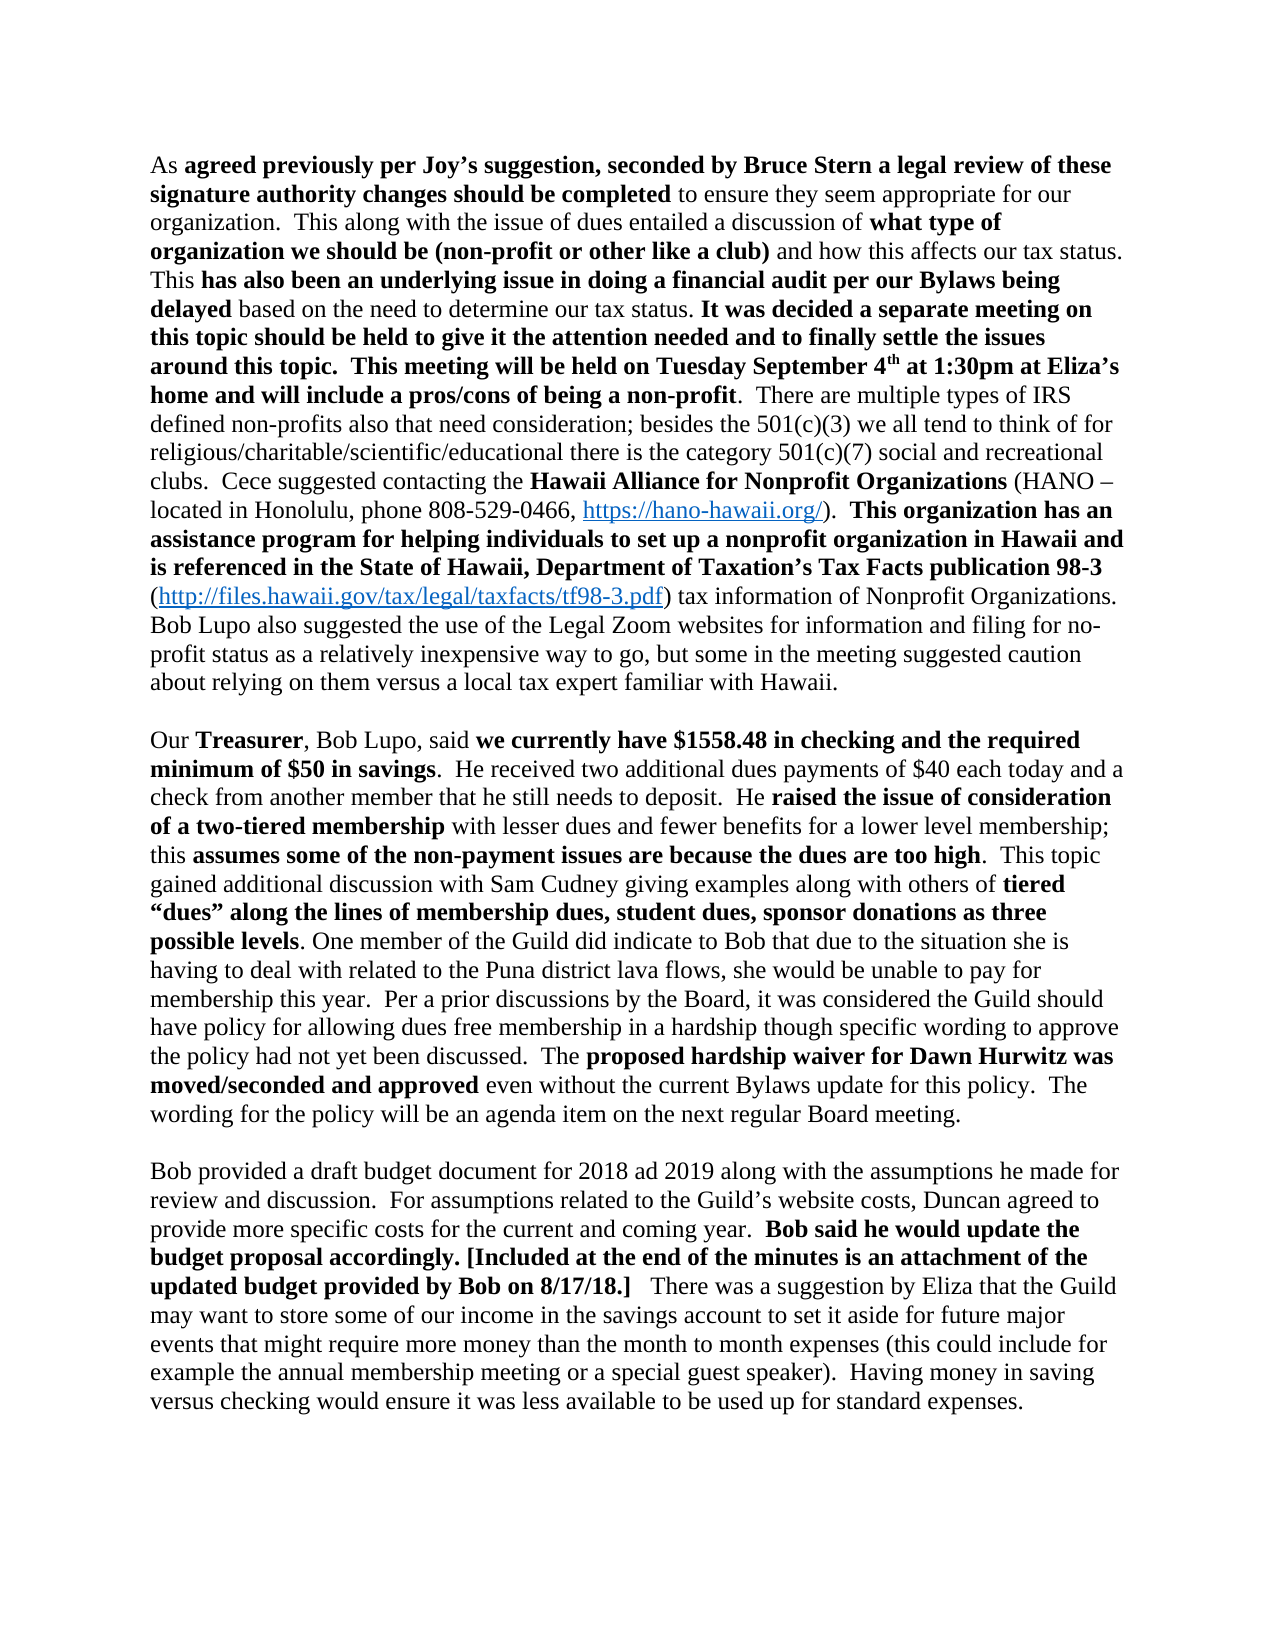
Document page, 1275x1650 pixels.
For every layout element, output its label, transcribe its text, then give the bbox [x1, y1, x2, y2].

text As agreed previously per Joy’s suggestion, seconded by Bruce Stern a legal review of these signature authority changes should be completed to ensure they seem appropriate for our organization. This along with the issue of dues entailed a discussion of what type of organization we should be (non-profit or other like a club) and how this affects our tax status. This has also been an underlying issue in doing a financial audit per our Bylaws being delayed based on the need to determine our tax status. It was decided a separate meeting on this topic should be held to give it the attention needed and to finally settle the issues around this topic. This meeting will be held on Tuesday September 4th at 1:30pm at Eliza’s home and will include a pros/cons of being a non-profit. There are multiple types of IRS defined non-profits also that need consideration; besides the 501(c)(3) we all tend to think of for religious/charitable/scientific/educational there is the category 501(c)(7) social and recreational clubs. Cece suggested contacting the Hawaii Alliance for Nonprofit Organizations (HANO – located in Honolulu, phone 808-529-0466, https://hano-hawaii.org/). This organization has an assistance program for helping individuals to set up a nonprofit organization in Hawaii and is referenced in the State of Hawaii, Department of Taxation’s Tax Facts publication 98-3 (http://files.hawaii.gov/tax/legal/taxfacts/tf98-3.pdf) tax information of Nonprofit Organizations. Bob Lupo also suggested the use of the Legal Zoom websites for information and filing for no-profit status as a relatively inexpensive way to go, but some in the meeting suggested caution about relying on them versus a local tax expert familiar with Hawaii. [150, 150, 1125, 696]
text Bob provided a draft budget document for 2018 ad 2019 along with the assumptions he made for review and discussion. For assumptions related to the Guild’s website costs, Duncan agreed to provide more specific costs for the current and coming year. Bob said he would update the budget proposal accordingly. [Included at the end of the minutes is an attachment of the updated budget provided by Bob on 8/17/18.] There was a suggestion by Eliza that the Guild may want to store some of our income in the savings account to set it aside for future major events that might require more money than the month to month expenses (this could include for example the annual membership meeting or a special guest speaker). Having money in saving versus checking would ensure it was less available to be used up for standard expenses. [150, 1156, 1125, 1415]
text Our Treasurer, Bob Lupo, said we currently have $1558.48 in checking and the required minimum of $50 in savings. He received two additional dues payments of $40 each today and a check from another member that he still needs to deposit. He raised the issue of consideration of a two-tiered membership with lesser dues and fewer benefits for a lower level membership; this assumes some of the non-payment issues are because the dues are too high. This topic gained additional discussion with Sam Cudney giving examples along with others of tiered “dues” along the lines of membership dues, student dues, sponsor donations as three possible levels. One member of the Guild did indicate to Bob that due to the situation she is having to deal with related to the Puna district lava flows, she would be unable to pay for membership this year. Per a prior discussions by the Board, it was considered the Guild should have policy for allowing dues free membership in a hardship though specific wording to approve the policy had not yet been discussed. The proposed hardship waiver for Dawn Hurwitz was moved/seconded and approved even without the current Bylaws update for this policy. The wording for the policy will be an agenda item on the next regular Board meeting. [150, 725, 1125, 1127]
